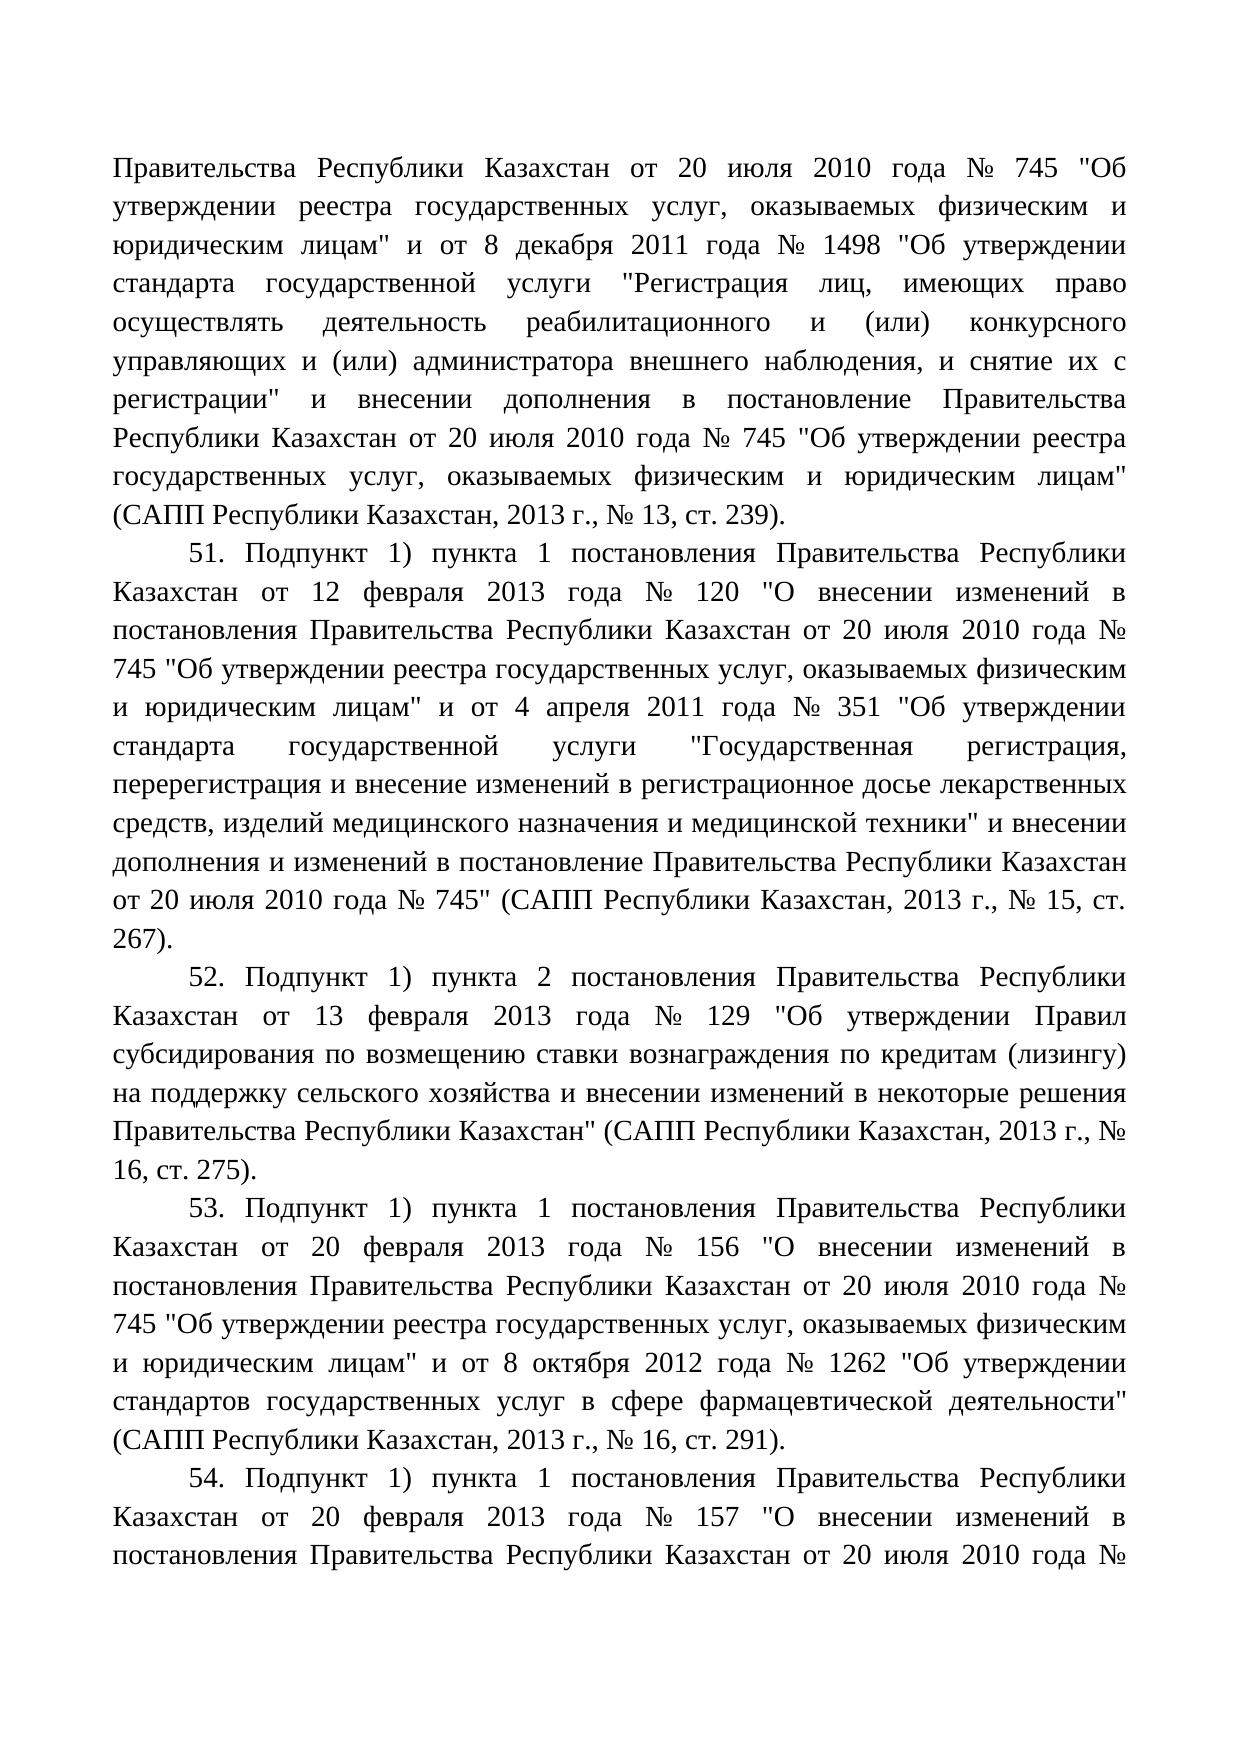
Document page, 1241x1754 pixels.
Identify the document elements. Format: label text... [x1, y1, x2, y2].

text 52. Подпункт 1) пункта 2 постановления Правительства Республики Казахстан от 13 февраля 2013 года № 129 "Об утверждении Правил субсидирования по возмещению ставки вознаграждения по кредитам (лизингу) на поддержку сельского хозяйства и внесении изменений в некоторые решения Правительства Республики Казахстан" (САПП Республики Казахстан, 2013 г., № 16, ст. 275). [112, 959, 1128, 1186]
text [112, 150, 1128, 530]
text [112, 1460, 1128, 1571]
text 51. Подпункт 1) пункта 1 постановления Правительства Республики Казахстан от 12 февраля 2013 года № 120 "О внесении изменений в постановления Правительства Республики Казахстан от 20 июля 2010 года № 745 "Об утверждении реестра государственных услуг, оказываемых физическим и юридическим лицам" и от 4 апреля 2011 года № 351 "Об утверждении стандарта государственной услуги "Государственная регистрация, перерегистрация и внесение изменений в регистрационное досье лекарственных средств, изделий медицинского назначения и медицинской техники" и внесении дополнения и изменений в постановление Правительства Республики Казахстан от 20 июля 2010 года № 745" (САПП Республики Казахстан, 2013 г., № 15, ст. 267). [112, 535, 1128, 954]
text 53. Подпункт 1) пункта 1 постановления Правительства Республики Казахстан от 20 февраля 2013 года № 156 "О внесении изменений в постановления Правительства Республики Казахстан от 20 июля 2010 года № 745 "Об утверждении реестра государственных услуг, оказываемых физическим и юридическим лицам" и от 8 октября 2012 года № 1262 "Об утверждении стандартов государственных услуг в сфере фармацевтической деятельности" (САПП Республики Казахстан, 2013 г., № 16, ст. 291). [112, 1191, 1128, 1455]
